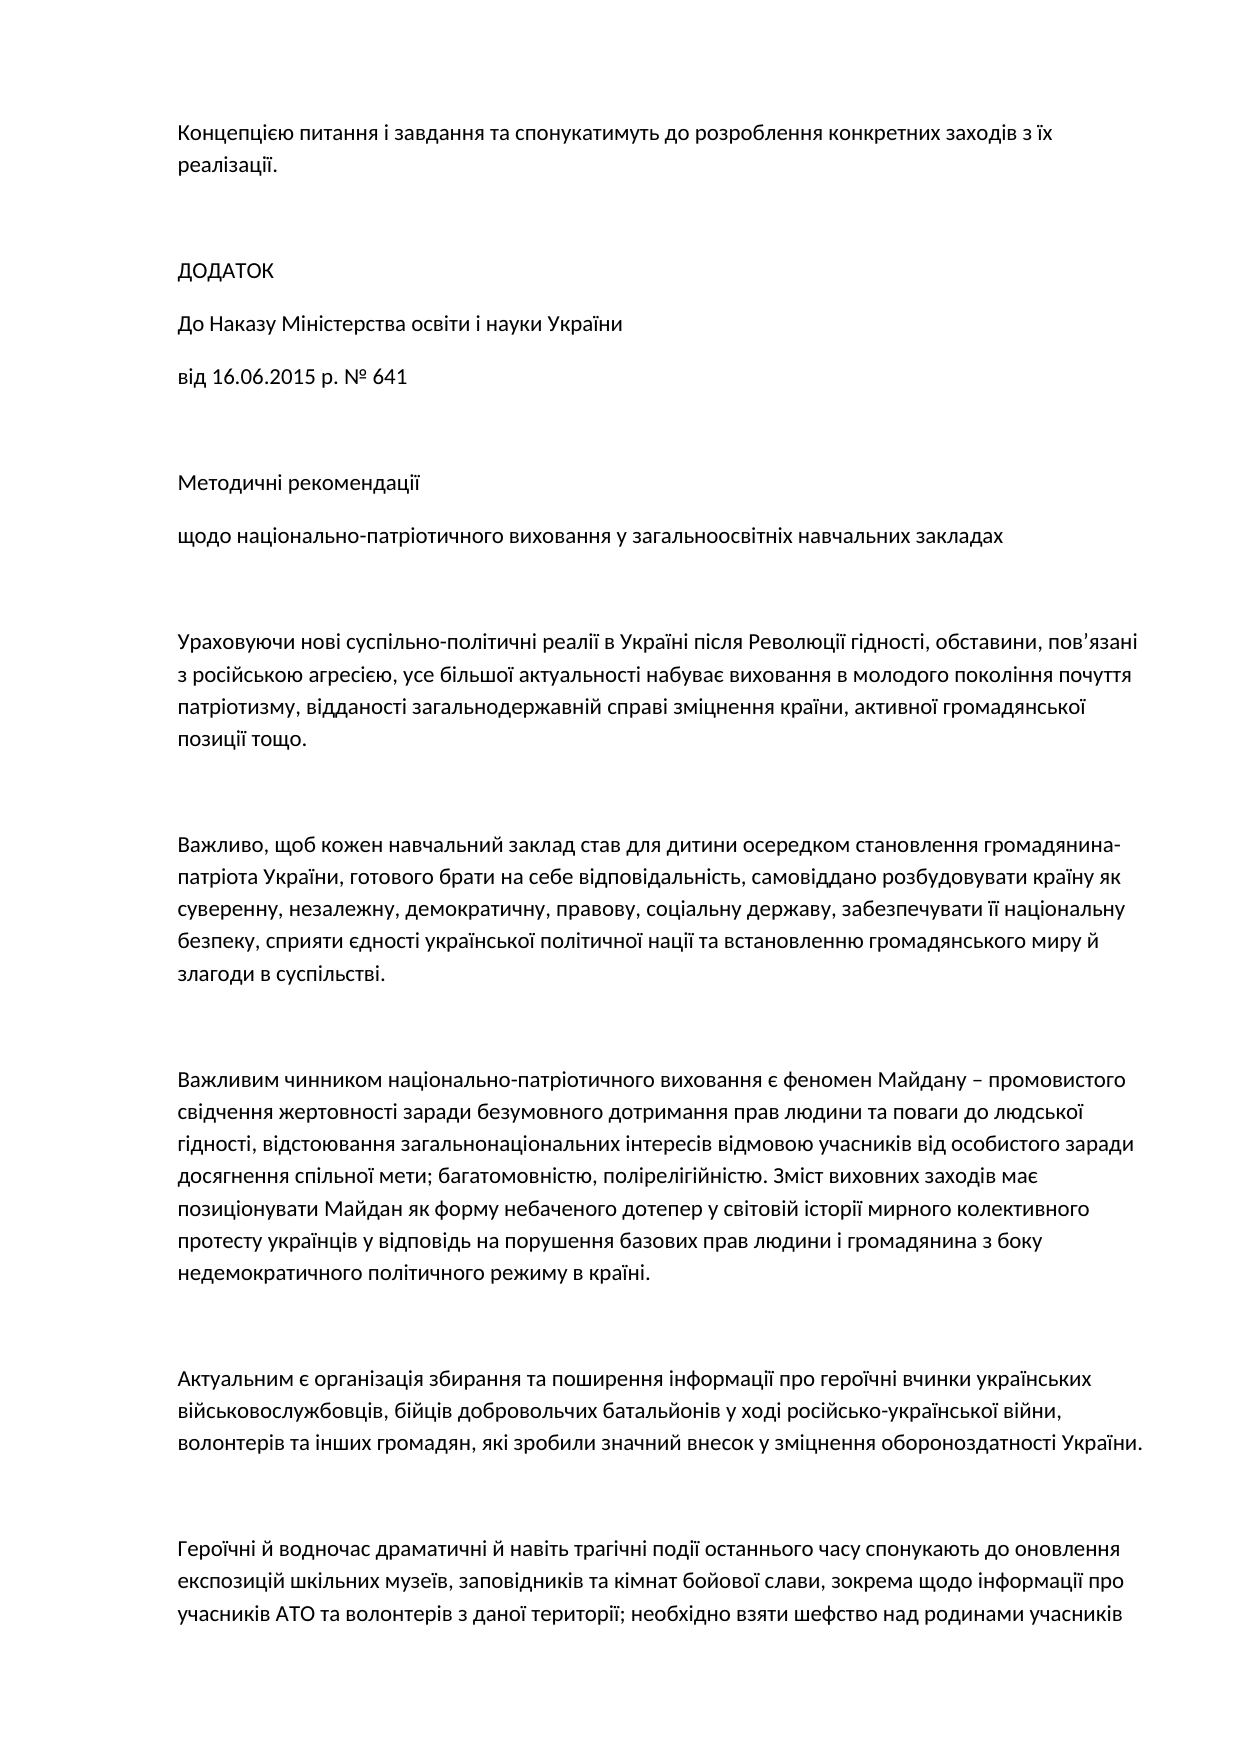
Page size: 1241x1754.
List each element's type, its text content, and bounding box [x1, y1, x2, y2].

text Ураховуючи нові суспільно-політичні реалії в Україні після Революції гідності, обставини, пов’язані з російською агресією, усе більшої актуальності набуває виховання в молодого покоління почуття патріотизму, відданості загальнодержавній справі зміцнення країни, активної громадянської позиції тощо. [177, 627, 1152, 752]
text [177, 118, 1152, 178]
text Методичні рекомендації [177, 468, 1152, 496]
text Актуальним є організація збирання та поширення інформації про героїчні вчинки українських військовослужбовців, бійців добровольчих батальйонів у ході російсько-української війни, волонтерів та інших громадян, які зробили значний внесок у зміцнення обороноздатності України. [177, 1364, 1152, 1456]
text Важливим чинником національно-патріотичного виховання є феномен Майдану – промовистого свідчення жертовності заради безумовного дотримання прав людини та поваги до людської гідності, відстоювання загальнонаціональних інтересів відмовою учасників від особистого заради досягнення спільної мети; багатомовністю, полірелігійністю. Зміст виховних заходів має позиціонувати Майдан як форму небаченого дотепер у світовій історії мирного колективного протесту українців у відповідь на порушення базових прав людини і громадянина з боку недемократичного політичного режиму в країні. [177, 1065, 1152, 1286]
text від 16.06.2015 р. № 641 [177, 362, 1152, 390]
text щодо національно-патріотичного виховання у загальноосвітніх навчальних закладах [177, 521, 1152, 549]
text До Наказу Міністерства освіти і науки України [177, 309, 1152, 337]
text ДОДАТОК [177, 256, 1152, 284]
text Важливо, щоб кожен навчальний заклад став для дитини осередком становлення громадянина-патріота України, готового брати на себе відповідальність, самовіддано розбудовувати країну як суверенну, незалежну, демократичну, правову, соціальну державу, забезпечувати її національну безпеку, сприяти єдності української політичної нації та встановленню громадянського миру й злагоди в суспільстві. [177, 830, 1152, 987]
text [177, 1534, 1152, 1627]
